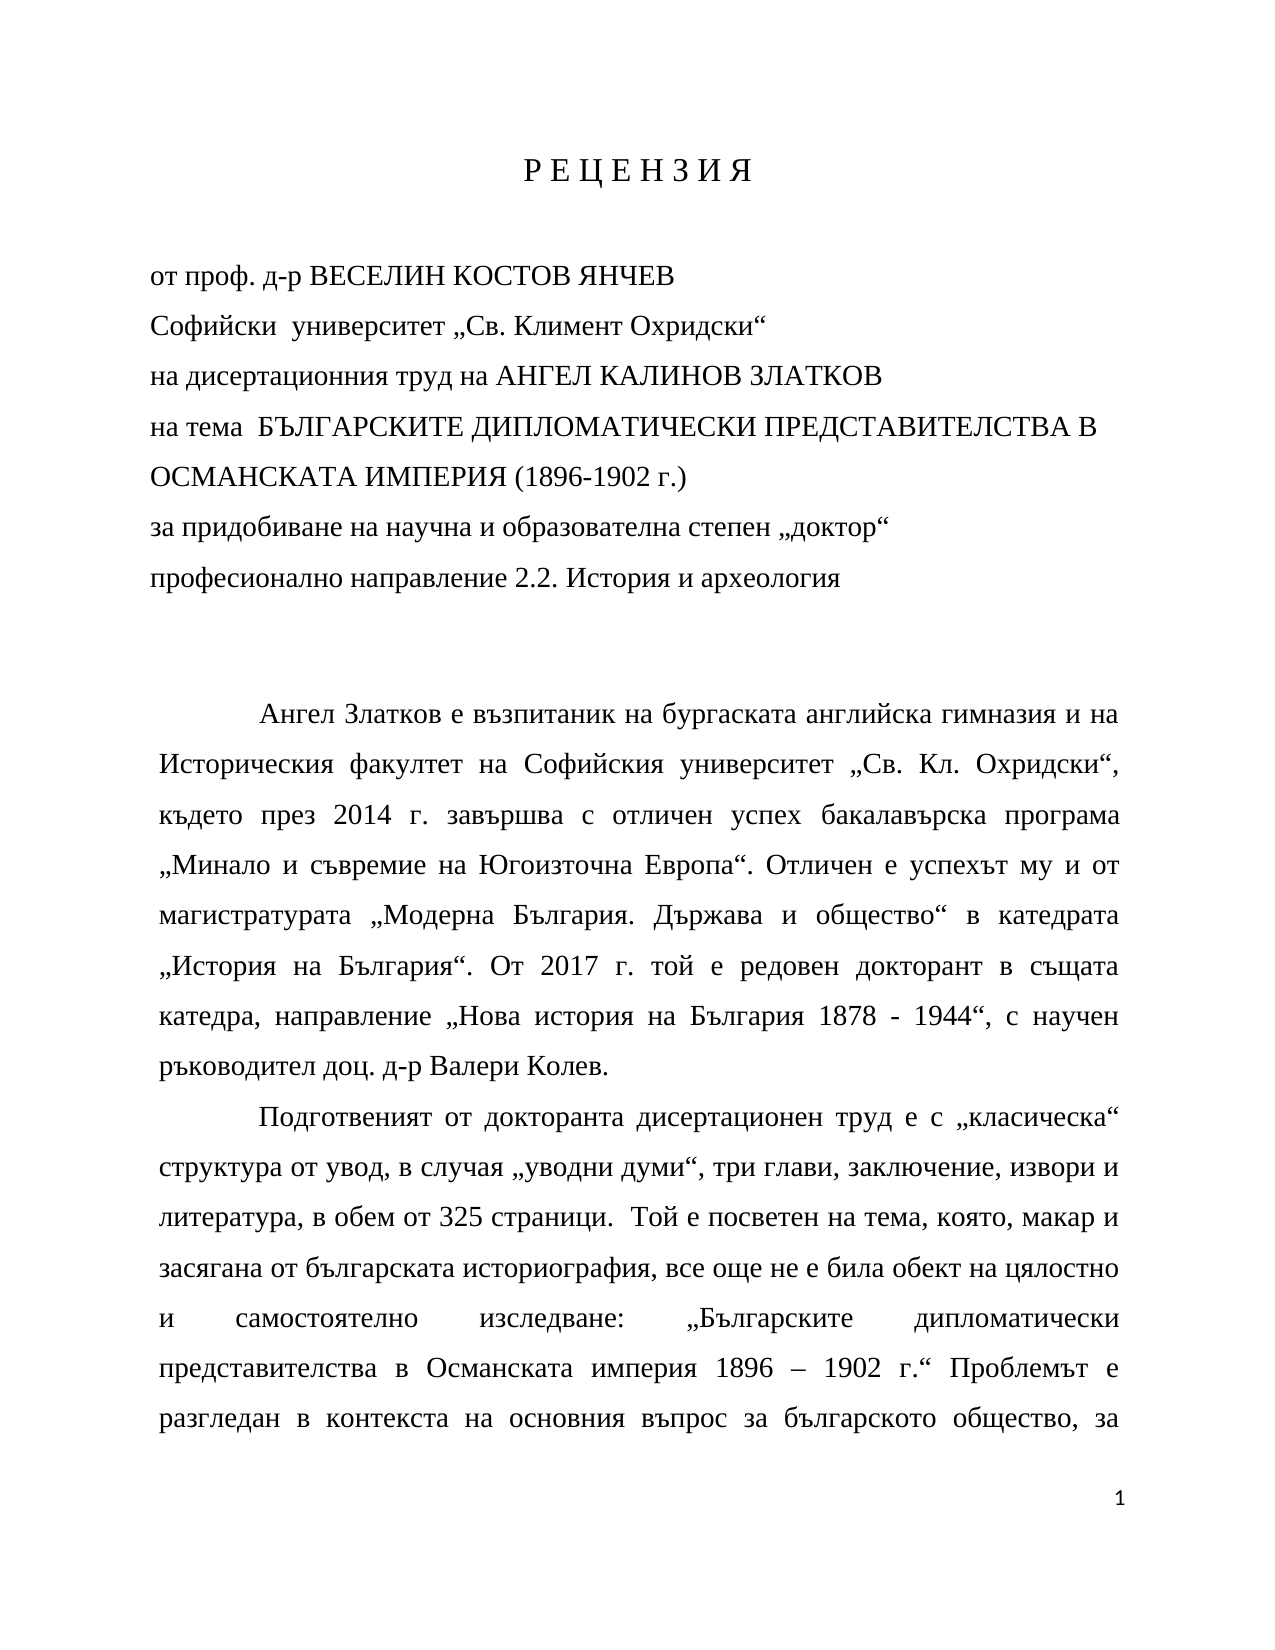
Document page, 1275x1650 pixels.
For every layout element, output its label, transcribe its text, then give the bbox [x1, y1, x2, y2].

text професионално направление 2.2. История и археология [150, 560, 1125, 593]
text от проф. д-р ВЕСЕЛИН КОСТОВ ЯНЧЕВ [150, 258, 1125, 291]
text Р Е Ц Е Н З И Я [150, 150, 1125, 188]
text на тема БЪЛГАРСКИТЕ ДИПЛОМАТИЧЕСКИ ПРЕДСТАВИТЕЛСТВА В ОСМАНСКАТА ИМПЕРИЯ (1896-1902 г.) [150, 409, 1125, 493]
text на дисертационния труд на АНГЕЛ КАЛИНОВ ЗЛАТКОВ [150, 358, 1125, 392]
text Софийски университет „Св. Климент Охридски“ [150, 308, 1125, 342]
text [158, 1099, 1120, 1434]
text Ангел Златков е възпитаник на бургаската английска гимназия и на Историческия факултет на Софийския университет „Св. Кл. Охридски“, където през 2014 г. завършва с отличен успех бакалавърска програма „Минало и съвремие на Югоизточна Европа“. Отличен е успехът му и от магистратурата „Модерна България. Държава и общество“ в катедрата „История на България“. От 2017 г. той е редовен докторант в същата катедра, направление „Нова история на България 1878 - 1944“, с научен ръководител доц. д-р Валери Колев. [158, 696, 1120, 1082]
text за придобиване на научна и образователна степен „доктор“ [150, 509, 1125, 543]
